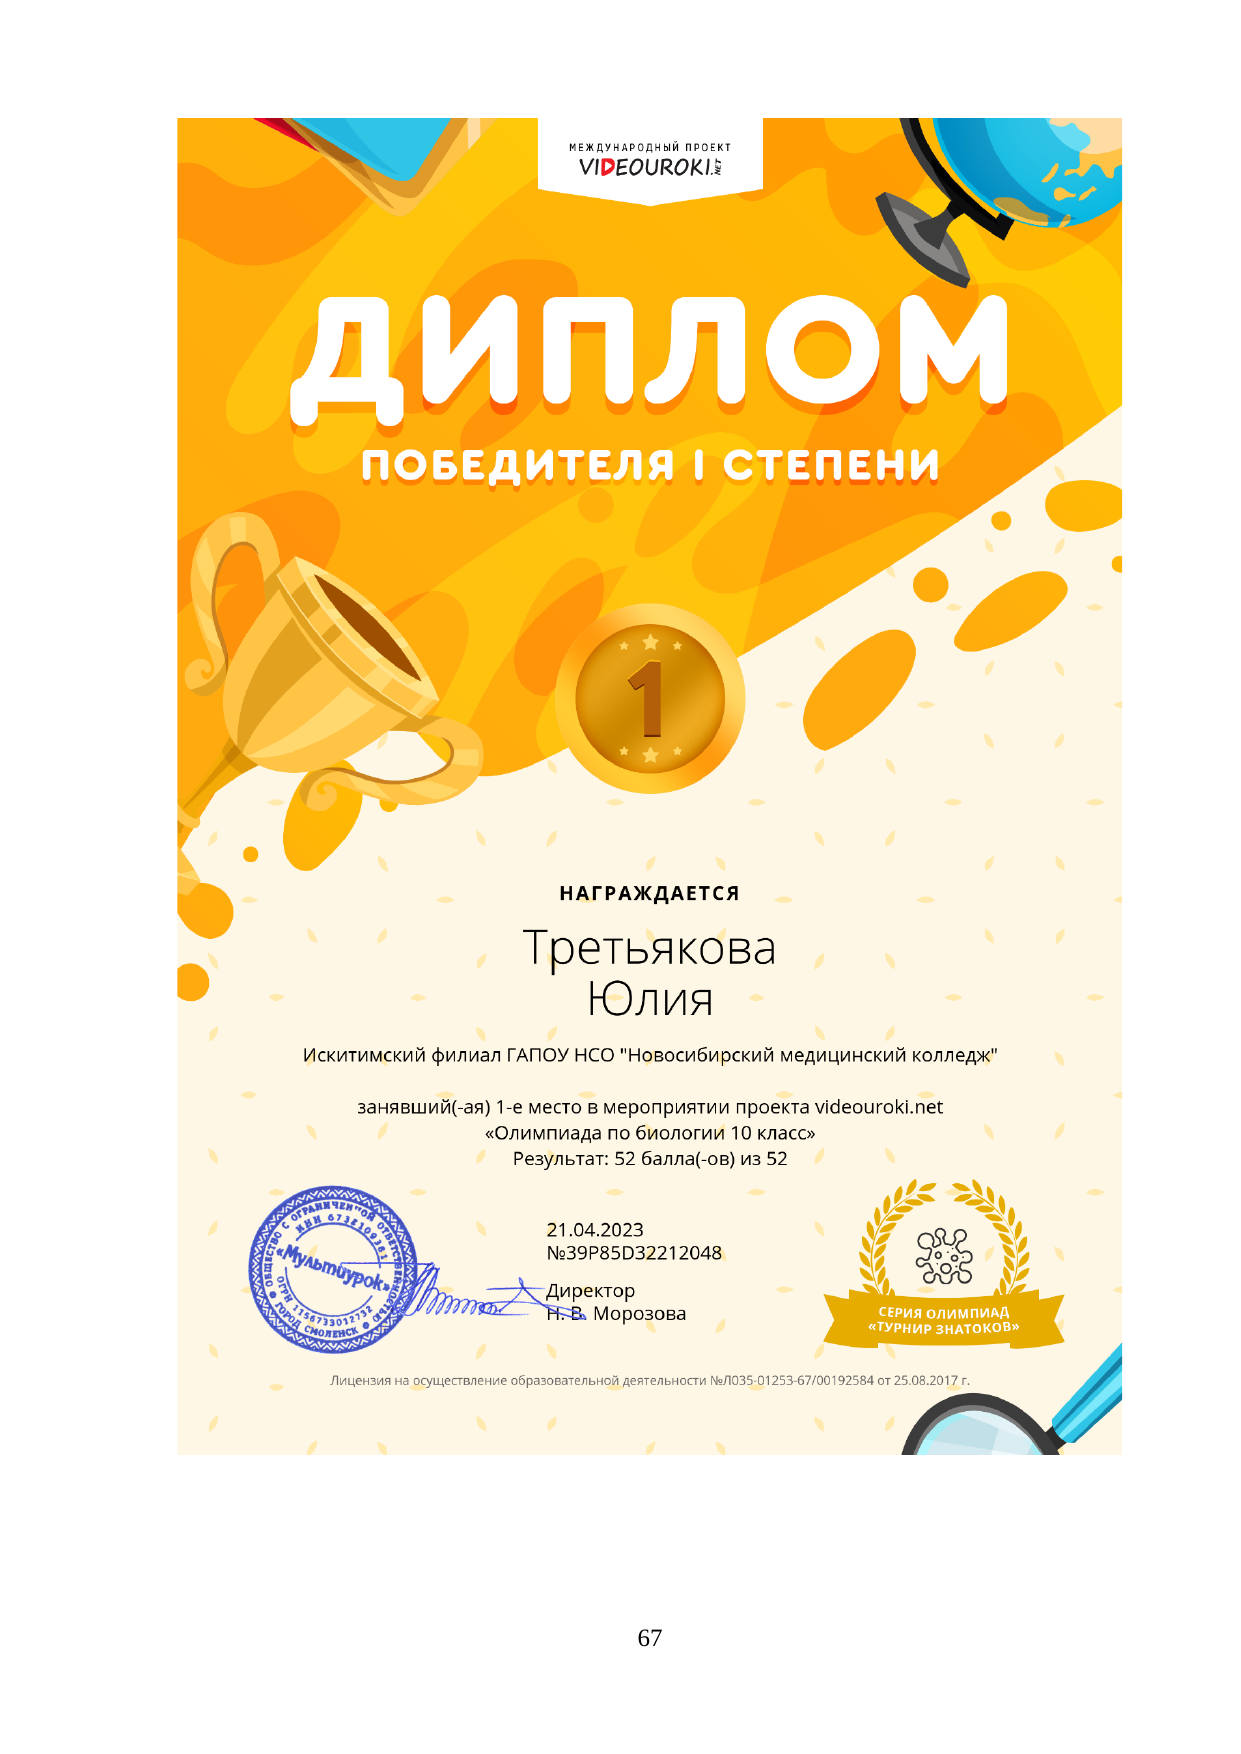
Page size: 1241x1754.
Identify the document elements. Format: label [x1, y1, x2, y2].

picture [177, 118, 1123, 1455]
picture [982, 118, 1123, 204]
